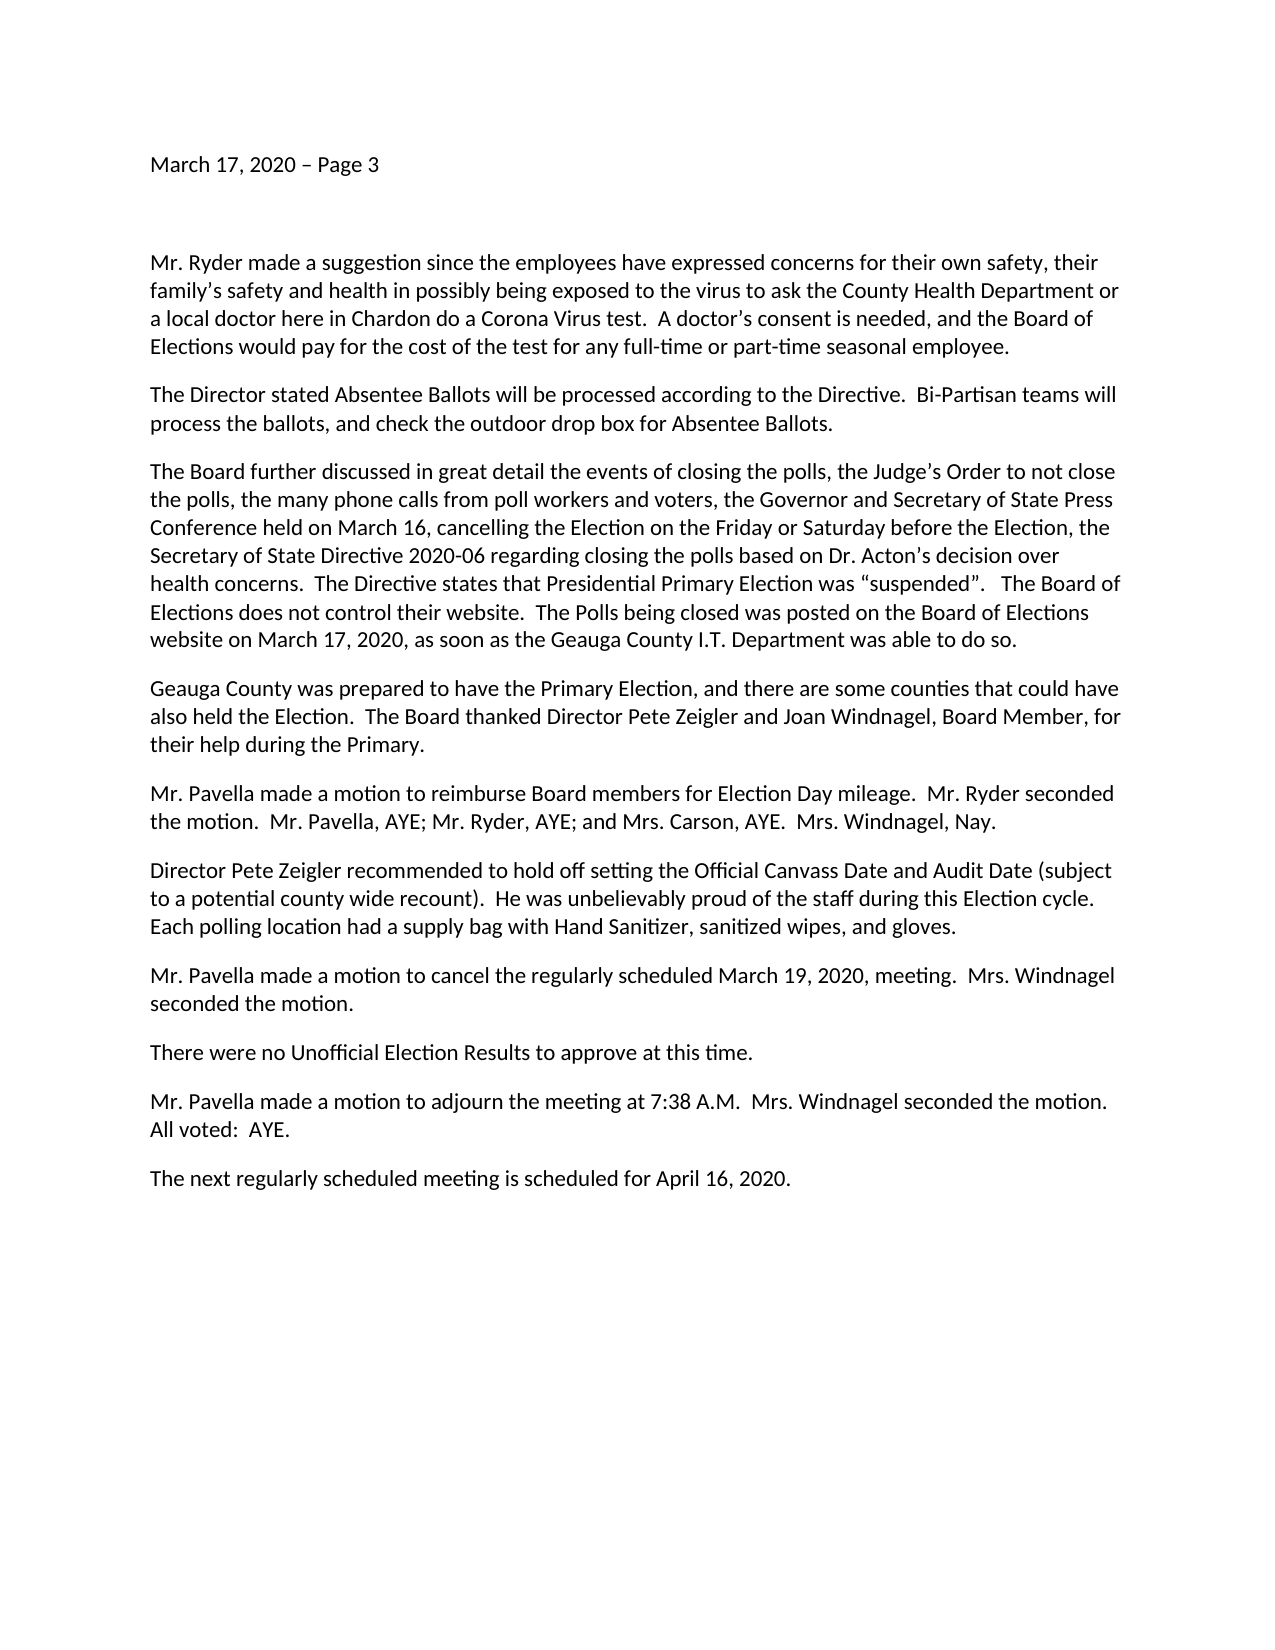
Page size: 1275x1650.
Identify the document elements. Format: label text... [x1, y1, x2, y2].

text The Board further discussed in great detail the events of closing the polls, the Judge’s Order to not close the polls, the many phone calls from poll workers and voters, the Governor and Secretary of State Press Conference held on March 16, cancelling the Election on the Friday or Saturday before the Election, the Secretary of State Directive 2020-06 regarding closing the polls based on Dr. Acton’s decision over health concerns. The Directive states that Presidential Primary Election was “suspended”. The Board of Elections does not control their website. The Polls being closed was posted on the Board of Elections website on March 17, 2020, as soon as the Geauga County I.T. Department was able to do so. [150, 457, 1125, 654]
text March 17, 2020 – Page 3 [150, 150, 1125, 178]
text Mr. Ryder made a suggestion since the employees have expressed concerns for their own safety, their family’s safety and health in possibly being exposed to the virus to ask the County Health Department or a local doctor here in Chardon do a Corona Virus test. A doctor’s consent is needed, and the Board of Elections would pay for the cost of the test for any full-time or part-time seasonal employee. [150, 248, 1125, 360]
text Mr. Pavella made a motion to adjourn the meeting at 7:38 A.M. Mrs. Windnagel seconded the motion. All voted: AYE. [150, 1087, 1125, 1143]
text Mr. Pavella made a motion to reimburse Board members for Election Day mileage. Mr. Ryder seconded the motion. Mr. Pavella, AYE; Mr. Ryder, AYE; and Mrs. Carson, AYE. Mrs. Windnagel, Nay. [150, 779, 1125, 835]
text Mr. Pavella made a motion to cancel the regularly scheduled March 19, 2020, meeting. Mrs. Windnagel seconded the motion. [150, 961, 1125, 1017]
text The Director stated Absentee Ballots will be processed according to the Directive. Bi-Partisan teams will process the ballots, and check the outdoor drop box for Absentee Ballots. [150, 381, 1125, 437]
text There were no Unofficial Election Results to approve at this time. [150, 1038, 1125, 1066]
text The next regularly scheduled meeting is scheduled for April 16, 2020. [150, 1164, 1125, 1192]
text Director Pete Zeigler recommended to hold off setting the Official Canvass Date and Audit Date (subject to a potential county wide recount). He was unbelievably proud of the staff during this Election cycle. Each polling location had a supply bag with Hand Sanitizer, sanitized wipes, and gloves. [150, 856, 1125, 940]
text Geauga County was prepared to have the Primary Election, and there are some counties that could have also held the Election. The Board thanked Director Pete Zeigler and Joan Windnagel, Board Member, for their help during the Primary. [150, 674, 1125, 758]
